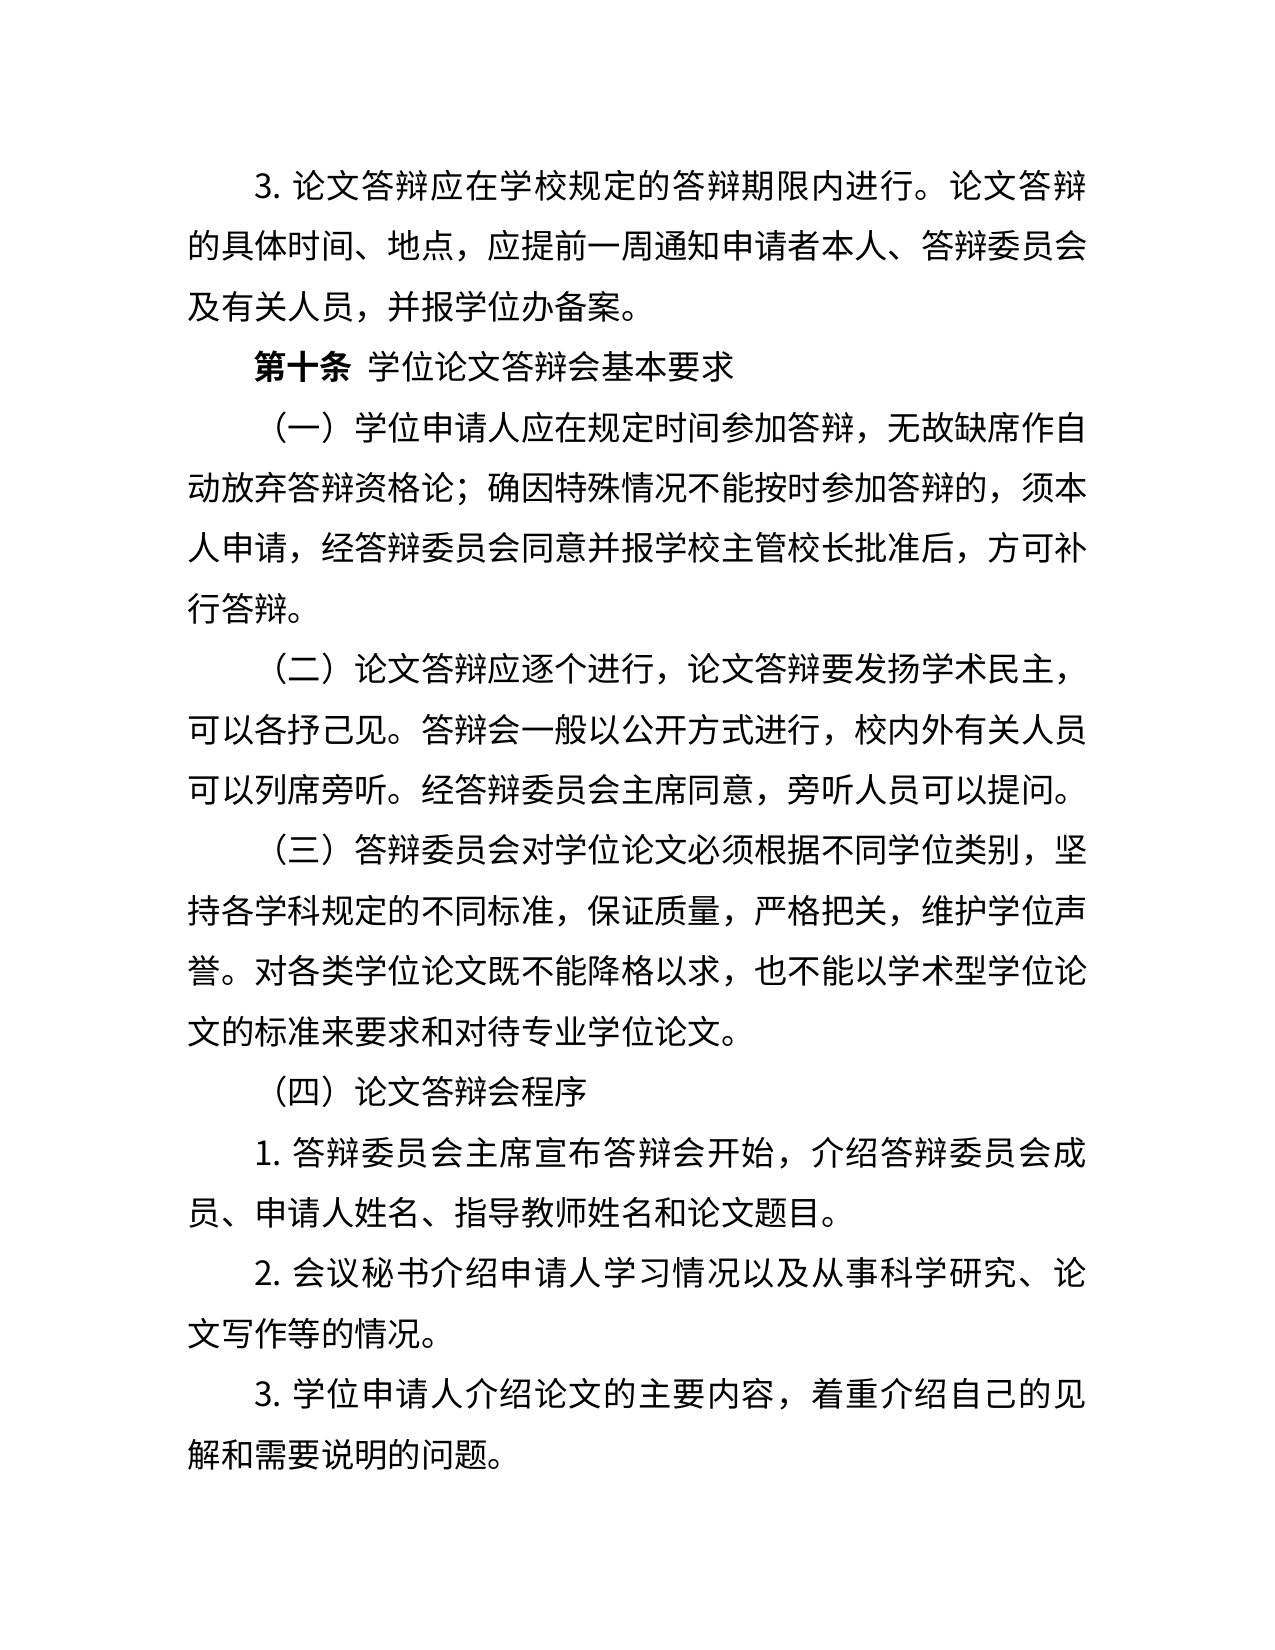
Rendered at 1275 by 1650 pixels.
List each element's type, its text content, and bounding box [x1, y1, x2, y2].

text 2. 会议秘书介绍申请人学习情况以及从事科学研究、论文写作等的情况。 [187, 1237, 1087, 1358]
text （三）答辩委员会对学位论文必须根据不同学位类别，坚持各学科规定的不同标准，保证质量，严格把关，维护学位声誉。对各类学位论文既不能降格以求，也不能以学术型学位论文的标准来要求和对待专业学位论文。 [187, 814, 1087, 1056]
text 3. 学位申请人介绍论文的主要内容，着重介绍自己的见解和需要说明的问题。 [187, 1358, 1087, 1479]
text （四）论文答辩会程序 [187, 1056, 1087, 1117]
text （一）学位申请人应在规定时间参加答辩，无故缺席作自动放弃答辩资格论；确因特殊情况不能按时参加答辩的，须本人申请，经答辩委员会同意并报学校主管校长批准后，方可补行答辩。 [187, 392, 1087, 633]
text （二）论文答辩应逐个进行，论文答辩要发扬学术民主，可以各抒己见。答辩会一般以公开方式进行，校内外有关人员可以列席旁听。经答辩委员会主席同意，旁听人员可以提问。 [187, 633, 1087, 814]
text 1. 答辩委员会主席宣布答辩会开始，介绍答辩委员会成员、申请人姓名、指导教师姓名和论文题目。 [187, 1117, 1087, 1237]
text 第十条 学位论文答辩会基本要求 [187, 331, 1087, 392]
text 3. 论文答辩应在学校规定的答辩期限内进行。论文答辩的具体时间、地点，应提前一周通知申请者本人、答辩委员会及有关人员，并报学位办备案。 [187, 150, 1087, 331]
